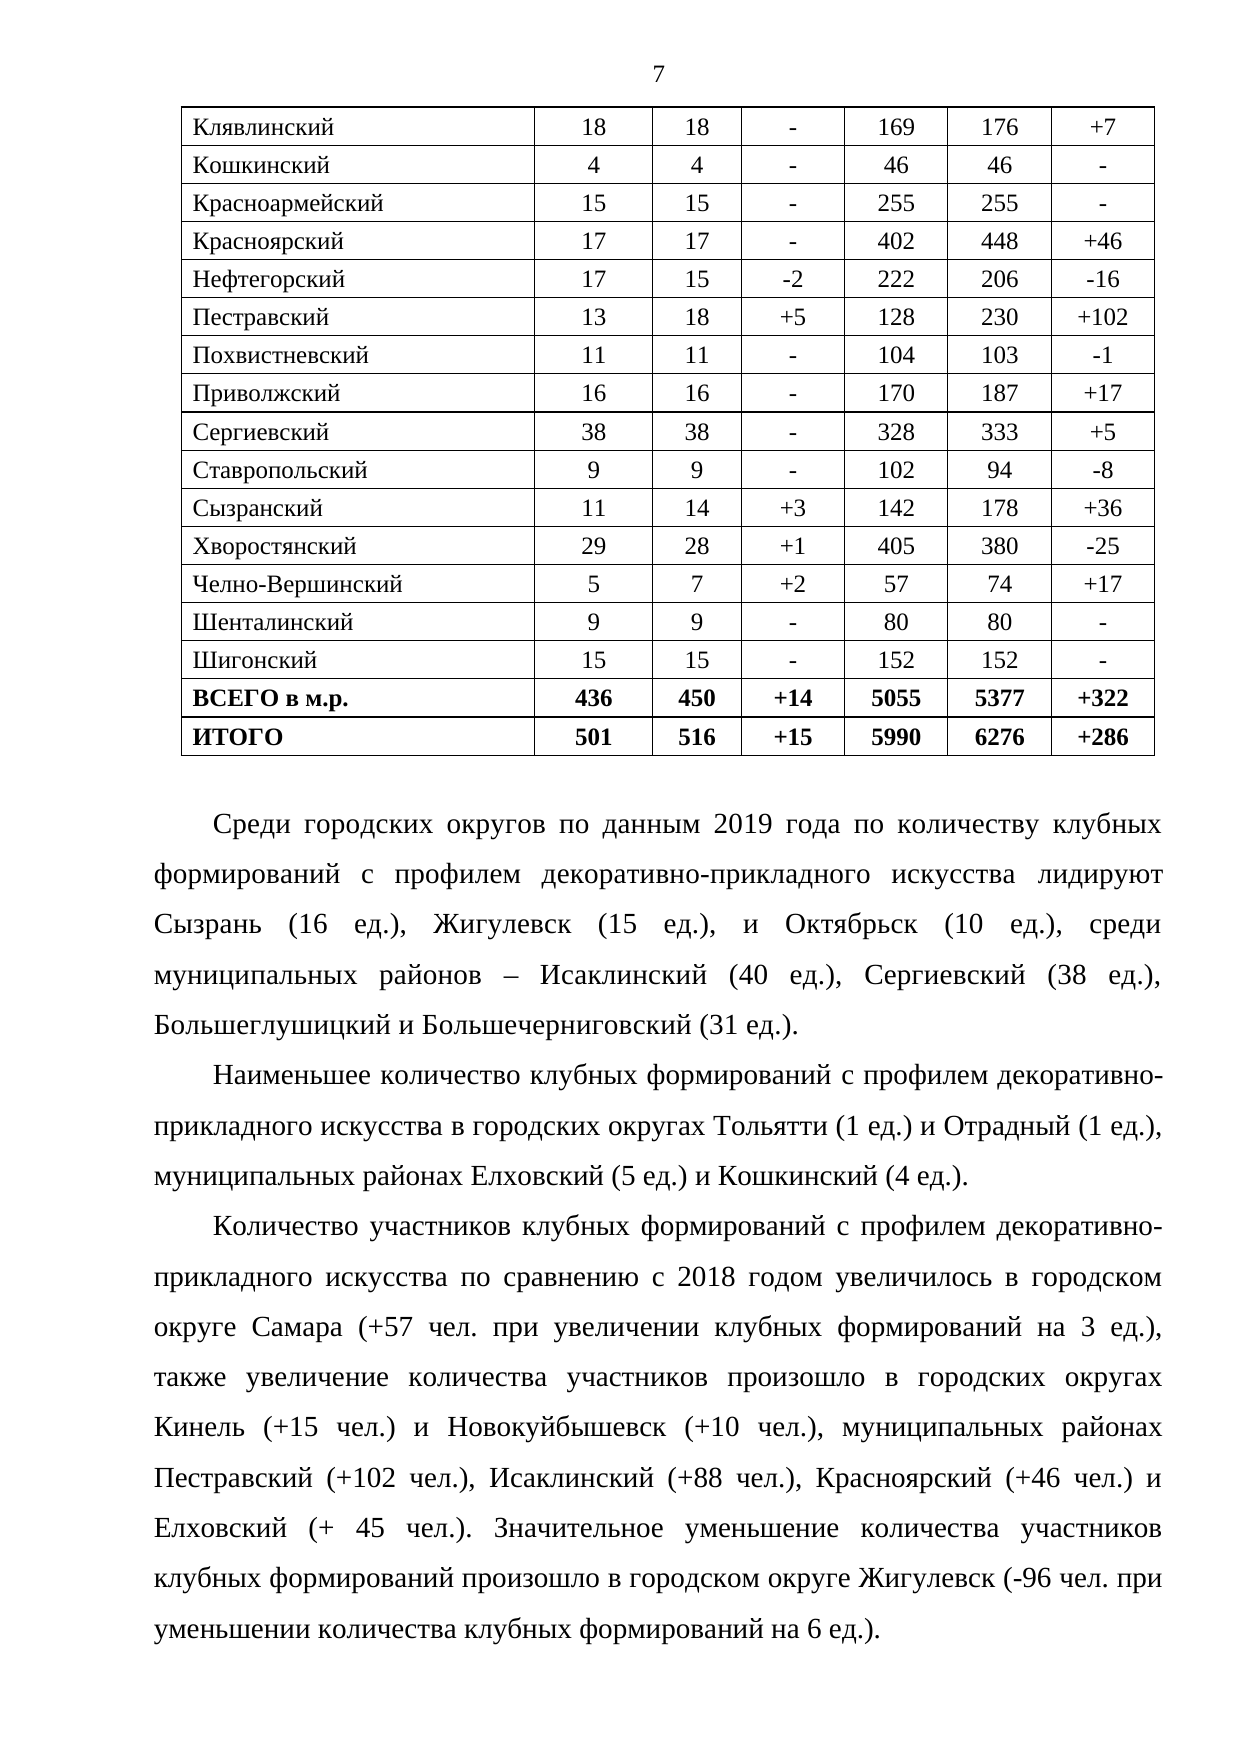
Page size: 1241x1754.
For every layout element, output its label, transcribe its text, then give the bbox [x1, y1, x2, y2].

table_cell Красноармейский [182, 184, 534, 221]
table_cell +36 [1052, 489, 1154, 526]
table_cell 380 [948, 527, 1051, 564]
table_cell +15 [742, 718, 844, 754]
table_cell 222 [845, 260, 947, 297]
table_cell - [742, 184, 844, 221]
table_cell 15 [535, 641, 652, 678]
table_cell -16 [1052, 260, 1154, 297]
table_cell - [1052, 641, 1154, 678]
table_cell +322 [1052, 679, 1154, 716]
table_cell -8 [1052, 451, 1154, 488]
table_cell - [742, 374, 844, 411]
table_cell 18 [653, 108, 741, 144]
table_cell +102 [1052, 298, 1154, 335]
table_cell 176 [948, 108, 1051, 144]
table_cell 187 [948, 374, 1051, 411]
table_cell 128 [845, 298, 947, 335]
table_cell - [742, 222, 844, 259]
table_cell Приволжский [182, 374, 534, 411]
table_cell 28 [653, 527, 741, 564]
table_cell 13 [535, 298, 652, 335]
table_cell 104 [845, 336, 947, 373]
table_cell 152 [948, 641, 1051, 678]
table_cell Челно-Вершинский [182, 565, 534, 602]
table_cell 80 [845, 603, 947, 640]
table_cell - [1052, 603, 1154, 640]
table_cell 169 [845, 108, 947, 144]
table_cell 142 [845, 489, 947, 526]
table_cell 255 [948, 184, 1051, 221]
table_cell Кошкинский [182, 146, 534, 183]
table_cell - [1052, 146, 1154, 183]
table_cell Клявлинский [182, 108, 534, 144]
table_cell +17 [1052, 565, 1154, 602]
table_cell 18 [535, 108, 652, 144]
table_cell 102 [845, 451, 947, 488]
table_cell 7 [653, 565, 741, 602]
table_cell 5990 [845, 718, 947, 754]
table_cell Хворостянский [182, 527, 534, 564]
table_cell 450 [653, 679, 741, 716]
table_cell +3 [742, 489, 844, 526]
table_cell 6276 [948, 718, 1051, 754]
table_cell 38 [535, 413, 652, 449]
table_cell 178 [948, 489, 1051, 526]
table_cell 16 [653, 374, 741, 411]
table_cell 38 [653, 413, 741, 449]
table_cell 436 [535, 679, 652, 716]
table_cell 9 [653, 451, 741, 488]
table_cell 74 [948, 565, 1051, 602]
table_cell 501 [535, 718, 652, 754]
table_cell Ставропольский [182, 451, 534, 488]
table_cell - [742, 641, 844, 678]
table_cell Сызранский [182, 489, 534, 526]
table_cell 17 [653, 222, 741, 259]
table_cell Красноярский [182, 222, 534, 259]
table_cell -25 [1052, 527, 1154, 564]
table_cell - [742, 413, 844, 449]
table_cell 9 [535, 603, 652, 640]
table_cell +7 [1052, 108, 1154, 144]
table_cell ИТОГО [182, 718, 534, 754]
table_cell 9 [535, 451, 652, 488]
table_cell +2 [742, 565, 844, 602]
table_cell 16 [535, 374, 652, 411]
table_cell 405 [845, 527, 947, 564]
table_cell - [742, 146, 844, 183]
table_cell 11 [535, 489, 652, 526]
table_cell Сергиевский [182, 413, 534, 449]
table_cell 46 [948, 146, 1051, 183]
table_cell 448 [948, 222, 1051, 259]
table_cell +46 [1052, 222, 1154, 259]
table_cell +1 [742, 527, 844, 564]
table_cell -1 [1052, 336, 1154, 373]
table_cell 9 [653, 603, 741, 640]
table_cell 328 [845, 413, 947, 449]
table_cell 29 [535, 527, 652, 564]
table_cell 17 [535, 222, 652, 259]
table_cell 57 [845, 565, 947, 602]
table_cell +5 [1052, 413, 1154, 449]
table_cell - [742, 108, 844, 144]
table_cell 230 [948, 298, 1051, 335]
table_cell Похвистневский [182, 336, 534, 373]
table_cell 17 [535, 260, 652, 297]
table_cell 11 [535, 336, 652, 373]
table_cell 152 [845, 641, 947, 678]
table_cell 5 [535, 565, 652, 602]
table_cell 18 [653, 298, 741, 335]
table_cell 4 [535, 146, 652, 183]
table_cell 94 [948, 451, 1051, 488]
table_cell 15 [653, 641, 741, 678]
table_cell - [742, 451, 844, 488]
table_cell 15 [653, 184, 741, 221]
table_cell 206 [948, 260, 1051, 297]
table_cell 402 [845, 222, 947, 259]
table_cell +5 [742, 298, 844, 335]
table_cell +17 [1052, 374, 1154, 411]
table_cell 11 [653, 336, 741, 373]
table_cell 516 [653, 718, 741, 754]
table_cell Пестравский [182, 298, 534, 335]
table_cell 333 [948, 413, 1051, 449]
table_cell 80 [948, 603, 1051, 640]
table_cell 15 [653, 260, 741, 297]
table_cell Шенталинский [182, 603, 534, 640]
text Наименьшее количество клубных формирований с профилем декоративно-прикладного искусства в городских округах Тольятти (1 ед.) и Отрадный (1 ед.), муниципальных районах Елховский (5 ед.) и Кошкинский (4 ед.). [153, 1057, 1163, 1192]
table_cell - [742, 603, 844, 640]
table_cell 14 [653, 489, 741, 526]
table_cell +14 [742, 679, 844, 716]
table_cell 170 [845, 374, 947, 411]
table_cell 4 [653, 146, 741, 183]
text Среди городских округов по данным 2019 года по количеству клубных формирований с профилем декоративно-прикладного искусства лидируют Сызрань (16 ед.), Жигулевск (15 ед.), и Октябрьск (10 ед.), среди муниципальных районов – Исаклинский (40 ед.), Сергиевский (38 ед.), Большеглушицкий и Большечерниговский (31 ед.). [153, 806, 1163, 1041]
table_cell 255 [845, 184, 947, 221]
table_cell ВСЕГО в м.р. [182, 679, 534, 716]
table_cell 5055 [845, 679, 947, 716]
table_cell -2 [742, 260, 844, 297]
table_cell Нефтегорский [182, 260, 534, 297]
table_cell 15 [535, 184, 652, 221]
table_cell 46 [845, 146, 947, 183]
text Количество участников клубных формирований с профилем декоративно-прикладного искусства по сравнению с 2018 годом увеличилось в городском округе Самара (+57 чел. при увеличении клубных формирований на 3 ед.), также увеличение количества участников произошло в городских округах Кинель (+15 чел.) и Новокуйбышевск (+10 чел.), муниципальных районах Пестравский (+102 чел.), Исаклинский (+88 чел.), Красноярский (+46 чел.) и Елховский (+ 45 чел.). Значительное уменьшение количества участников клубных формирований произошло в городском округе Жигулевск (-96 чел. при уменьшении количества клубных формирований на 6 ед.). [153, 1208, 1163, 1644]
table_cell - [742, 336, 844, 373]
table_cell - [1052, 184, 1154, 221]
table_cell Шигонский [182, 641, 534, 678]
table_cell 5377 [948, 679, 1051, 716]
table_cell +286 [1052, 718, 1154, 754]
table_cell 103 [948, 336, 1051, 373]
